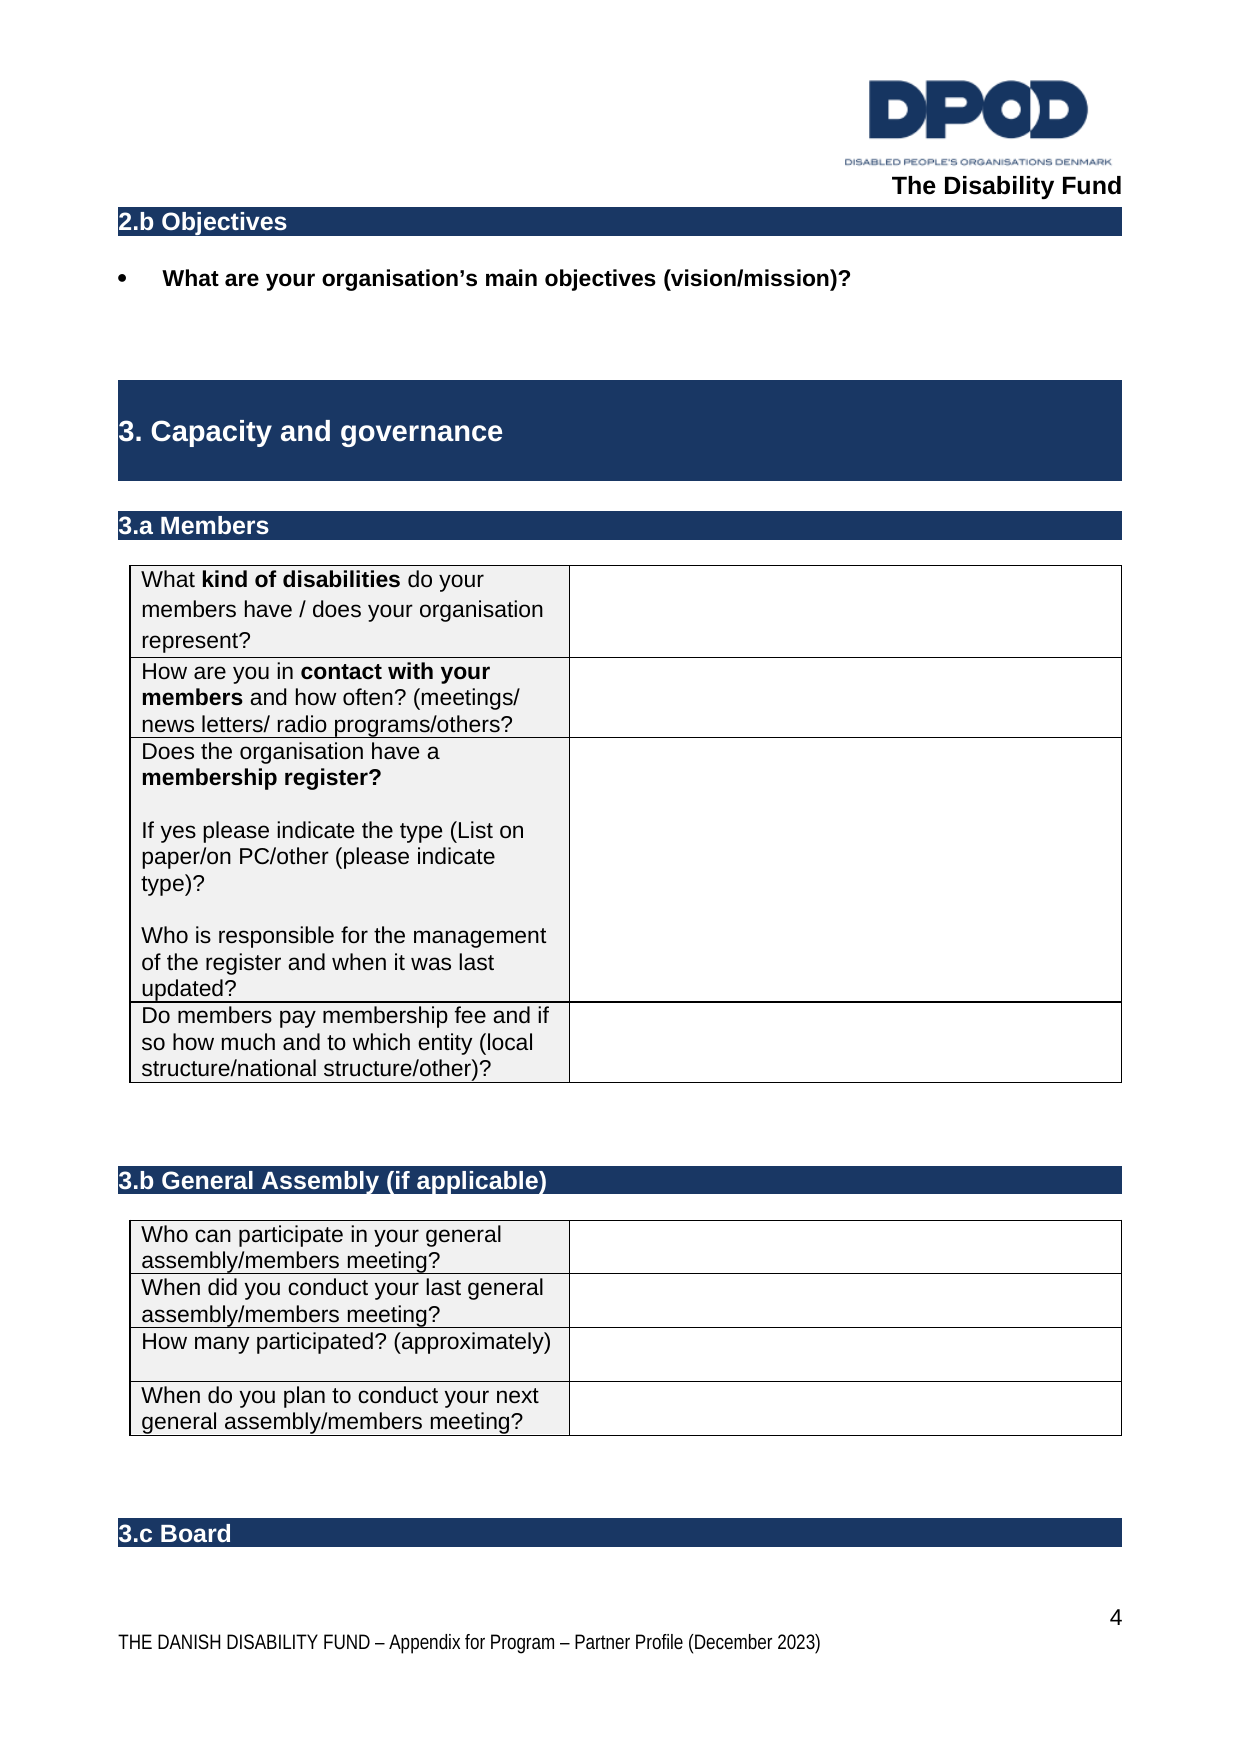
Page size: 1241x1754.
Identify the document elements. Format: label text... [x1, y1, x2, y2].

table_cell Does the organisation have a membership register? If yes please indicate the type (List on paper/on PC/other (please indicate type)? Who is responsible for the management of the register and when it was last updated? [131, 738, 569, 1001]
table_header What kind of disabilities do your members have / does your organisation represent? [131, 566, 569, 657]
table_cell When do you plan to conduct your next general assembly/members meeting? [131, 1382, 569, 1434]
table_cell Do members pay membership fee and if so how much and to which entity (local structure/national structure/other)? [131, 1003, 569, 1082]
subtitle What are your organisation’s main objectives (vision/mission)? [118, 265, 1122, 291]
subtitle 2.b Objectives [118, 207, 1122, 236]
table_header [570, 1221, 1121, 1273]
table_cell [570, 1328, 1121, 1381]
table_cell [570, 1382, 1121, 1434]
table_header [570, 566, 1121, 657]
subtitle 3.b General Assembly (if applicable) [118, 1166, 1122, 1194]
table_cell [570, 738, 1121, 1001]
table_cell When did you conduct your last general assembly/members meeting? [131, 1274, 569, 1327]
table_cell [570, 658, 1121, 737]
table_cell [570, 1003, 1121, 1082]
table_header Who can participate in your general assembly/members meeting? [131, 1221, 569, 1273]
table_cell How are you in contact with your members and how often? (meetings/ news letters/ radio programs/others? [131, 658, 569, 737]
subtitle 3.c Board [118, 1518, 1122, 1547]
table_cell [570, 1274, 1121, 1327]
table_cell How many participated? (approximately) [131, 1328, 569, 1381]
subtitle 3. Capacity and governance [118, 414, 1122, 447]
subtitle 3.a Members [118, 511, 1122, 540]
picture [838, 73, 1123, 171]
